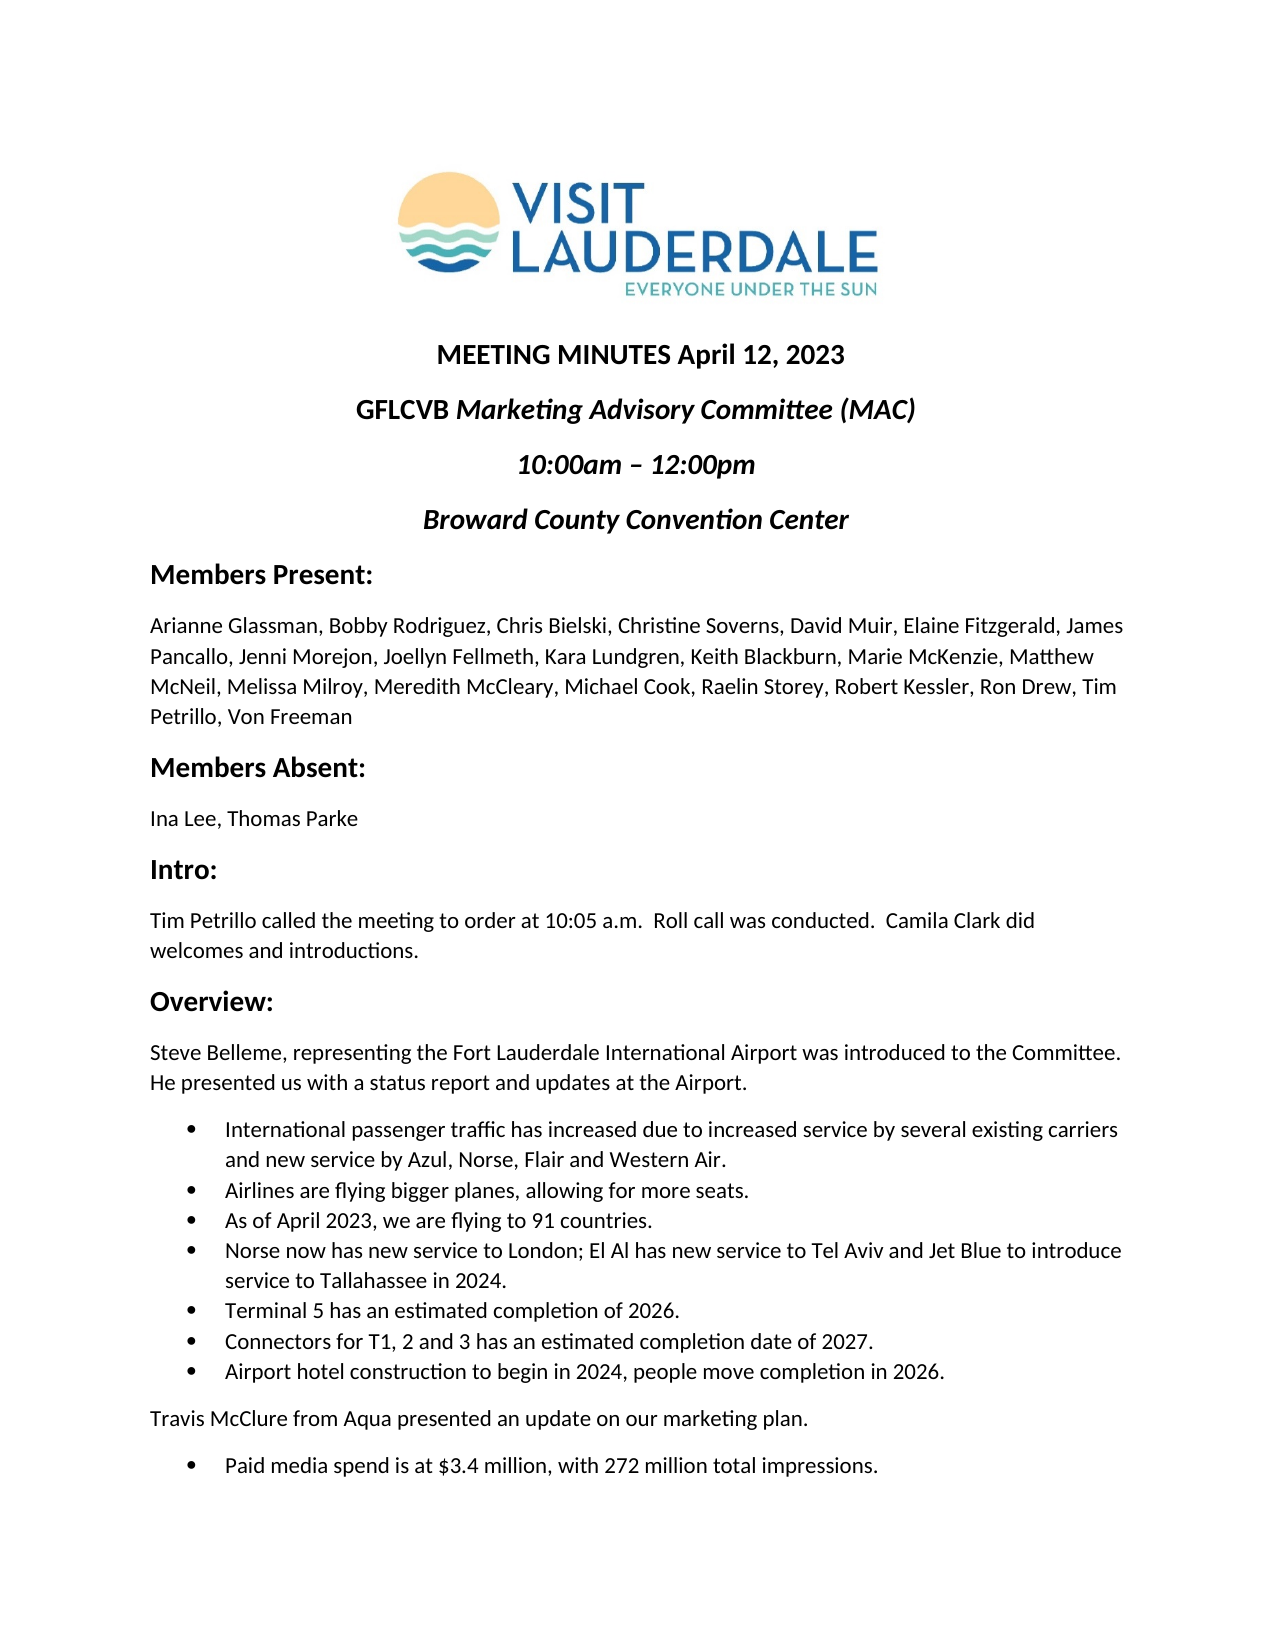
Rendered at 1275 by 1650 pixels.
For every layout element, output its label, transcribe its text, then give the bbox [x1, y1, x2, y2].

list Norse now has new service to London; El Al has new service to Tel Aviv and Jet Blue to introduce service to Tallahassee in 2024. [187, 1236, 1125, 1294]
list As of April 2023, we are flying to 91 countries. [187, 1206, 1125, 1234]
list Terminal 5 has an estimated completion of 2026. [187, 1297, 1125, 1325]
text Broward County Convention Center [150, 501, 1125, 537]
text Steve Belleme, representing the Fort Lauderdale International Airport was introduced to the Committee. He presented us with a status report and updates at the Airport. [150, 1038, 1125, 1097]
text 10:00am – 12:00pm [150, 446, 1125, 482]
list Airport hotel construction to begin in 2024, people move completion in 2026. [187, 1357, 1125, 1385]
list Airlines are flying bigger planes, allowing for more seats. [187, 1176, 1125, 1204]
text Ina Lee, Thomas Parke [150, 804, 1125, 832]
text Arianne Glassman, Bobby Rodriguez, Chris Bielski, Christine Soverns, David Muir, Elaine Fitzgerald, James Pancallo, Jenni Morejon, Joellyn Fellmeth, Kara Lundgren, Keith Blackburn, Marie McKenzie, Matthew McNeil, Melissa Milroy, Meredith McCleary, Michael Cook, Raelin Storey, Robert Kessler, Ron Drew, Tim Petrillo, Von Freeman [150, 612, 1125, 730]
list Connectors for T1, 2 and 3 has an estimated completion date of 2027. [187, 1327, 1125, 1355]
picture [369, 150, 906, 318]
text Overview: [150, 983, 1125, 1019]
list International passenger traffic has increased due to increased service by several existing carriers and new service by Azul, Norse, Flair and Western Air. [187, 1115, 1125, 1174]
text Tim Petrillo called the meeting to order at 10:05 a.m. Roll call was conducted. Camila Clark did welcomes and introductions. [150, 906, 1125, 964]
text MEETING MINUTES April 12, 2023 [150, 336, 1125, 372]
text GFLCVB Marketing Advisory Committee (MAC) [150, 391, 1125, 427]
list Paid media spend is at $3.4 million, with 272 million total impressions. [187, 1451, 1125, 1479]
text Travis McClure from Aqua presented an update on our marketing plan. [150, 1404, 1125, 1432]
text Intro: [150, 851, 1125, 887]
text Members Absent: [150, 749, 1125, 785]
text Members Present: [150, 556, 1125, 592]
